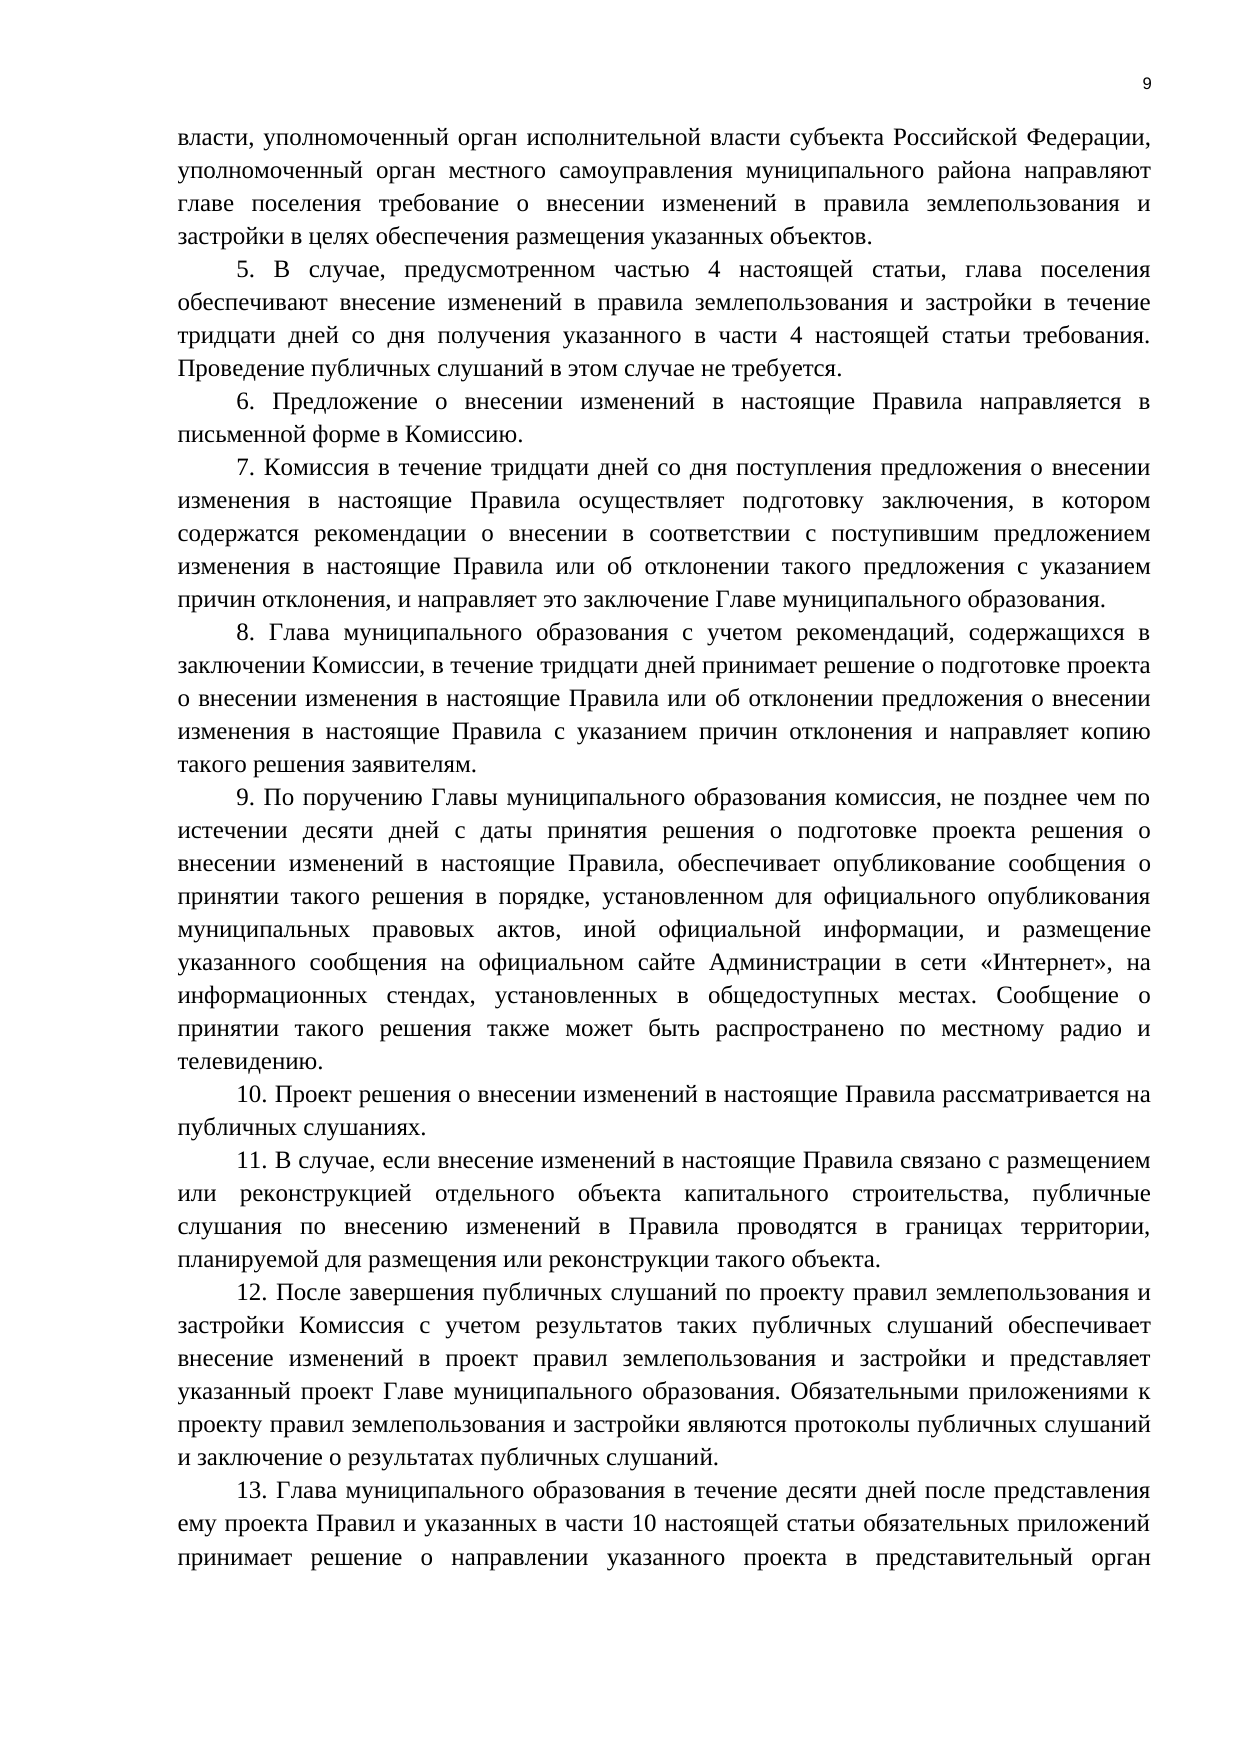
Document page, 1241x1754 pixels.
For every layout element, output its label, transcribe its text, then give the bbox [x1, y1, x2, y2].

text 11. В случае, если внесение изменений в настоящие Правила связано с размещением или реконструкцией отдельного объекта капитального строительства, публичные слушания по внесению изменений в Правила проводятся в границах территории, планируемой для размещения или реконструкции такого объекта. [177, 1145, 1152, 1273]
text 10. Проект решения о внесении изменений в настоящие Правила рассматривается на публичных слушаниях. [177, 1079, 1152, 1141]
text 12. После завершения публичных слушаний по проекту правил землепользования и застройки Комиссия с учетом результатов таких публичных слушаний обеспечивает внесение изменений в проект правил землепользования и застройки и представляет указанный проект Главе муниципального образования. Обязательными приложениями к проекту правил землепользования и застройки являются протоколы публичных слушаний и заключение о результатах публичных слушаний. [177, 1277, 1152, 1471]
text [177, 122, 1152, 249]
text 8. Глава муниципального образования с учетом рекомендаций, содержащихся в заключении Комиссии, в течение тридцати дней принимает решение о подготовке проекта о внесении изменения в настоящие Правила или об отклонении предложения о внесении изменения в настоящие Правила с указанием причин отклонения и направляет копию такого решения заявителям. [177, 617, 1152, 778]
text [177, 1476, 1152, 1570]
text 9. По поручению Главы муниципального образования комиссия, не позднее чем по истечении десяти дней с даты принятия решения о подготовке проекта решения о внесении изменений в настоящие Правила, обеспечивает опубликование сообщения о принятии такого решения в порядке, установленном для официального опубликования муниципальных правовых актов, иной официальной информации, и размещение указанного сообщения на официальном сайте Администрации в сети «Интернет», на информационных стендах, установленных в общедоступных местах. Сообщение о принятии такого решения также может быть распространено по местному радио и телевидению. [177, 782, 1152, 1075]
text 7. Комиссия в течение тридцати дней со дня поступления предложения о внесении изменения в настоящие Правила осуществляет подготовку заключения, в котором содержатся рекомендации о внесении в соответствии с поступившим предложением изменения в настоящие Правила или об отклонении такого предложения с указанием причин отклонения, и направляет это заключение Главе муниципального образования. [177, 452, 1152, 613]
text 5. В случае, предусмотренном частью 4 настоящей статьи, глава поселения обеспечивают внесение изменений в правила землепользования и застройки в течение тридцати дней со дня получения указанного в части 4 настоящей статьи требования. Проведение публичных слушаний в этом случае не требуется. [177, 254, 1152, 382]
text 6. Предложение о внесении изменений в настоящие Правила направляется в письменной форме в Комиссию. [177, 386, 1152, 448]
